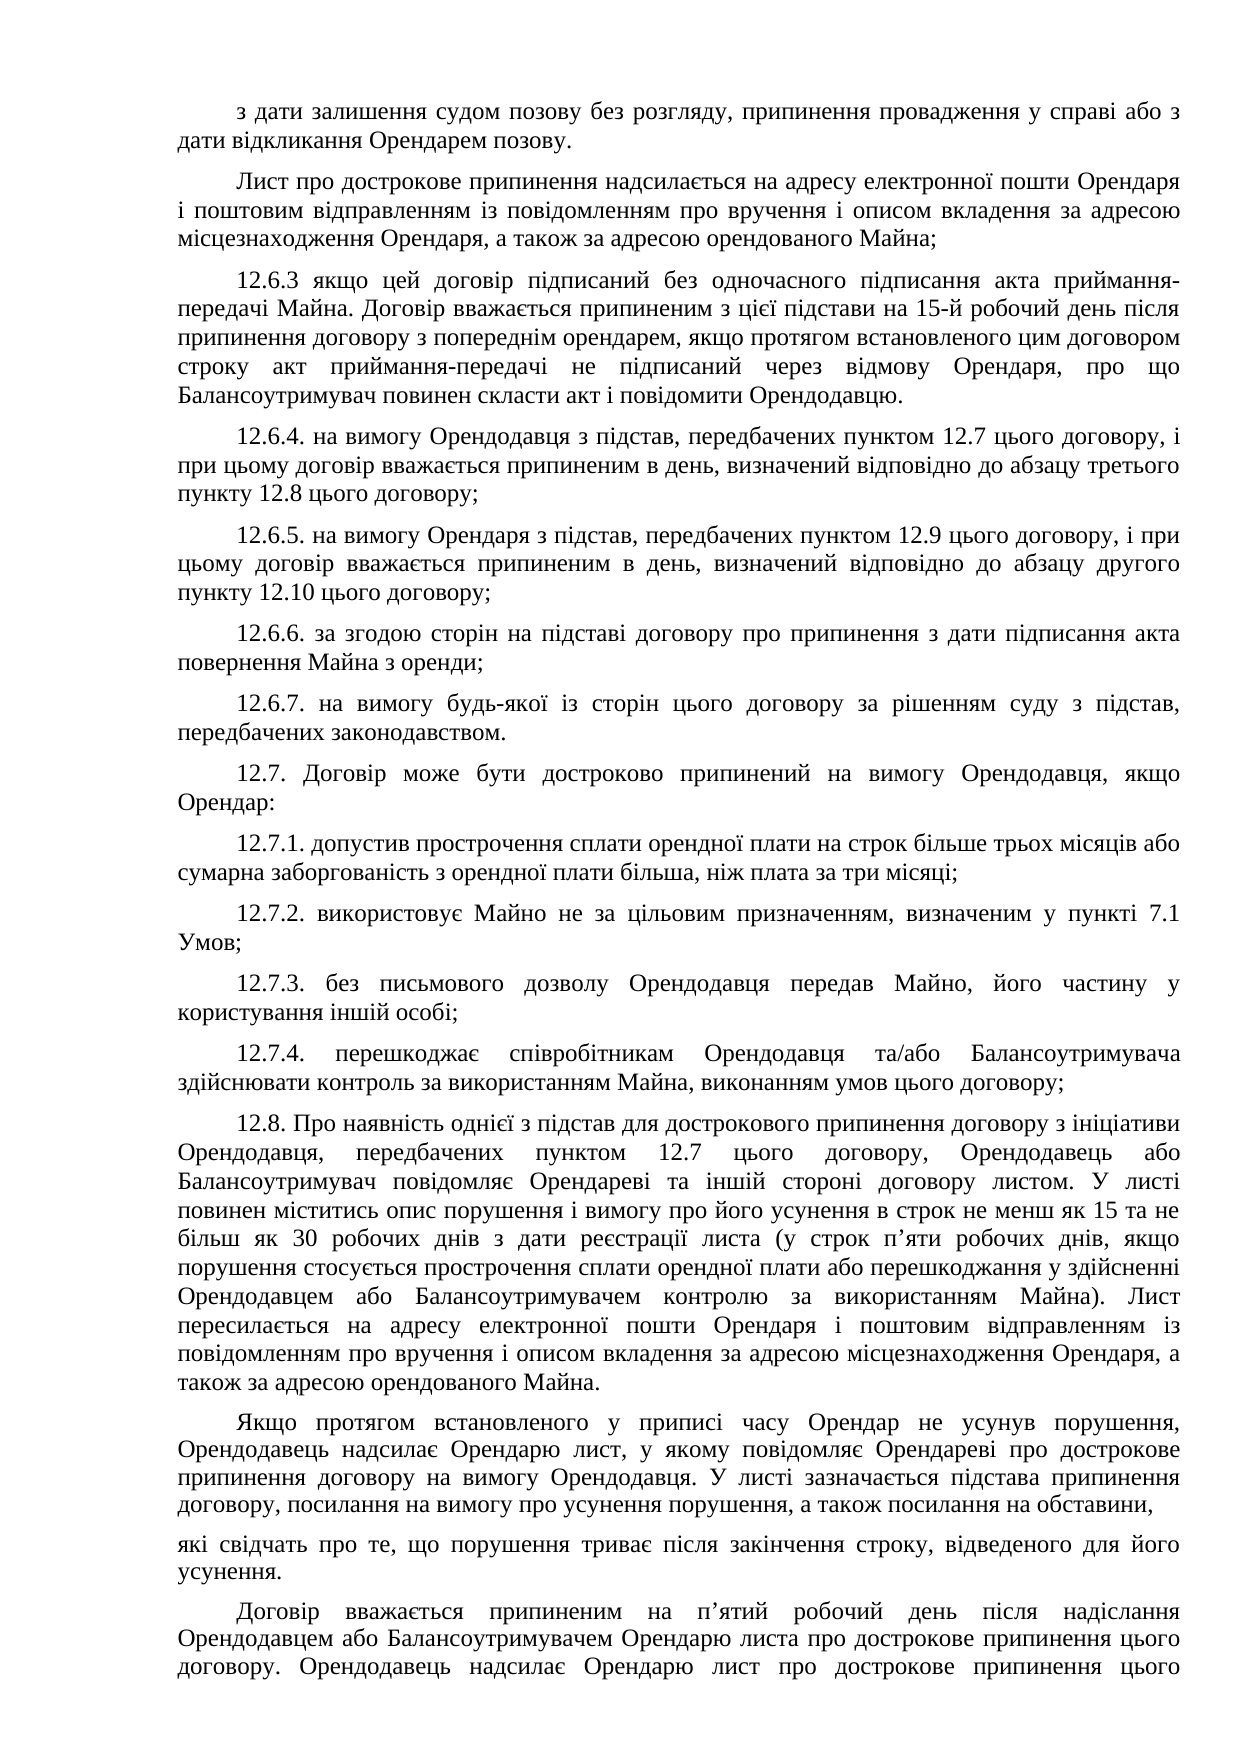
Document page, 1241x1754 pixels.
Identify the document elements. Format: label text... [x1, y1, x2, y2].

text 12.7.3. без письмового дозволу Орендодавця передав Майно, його частину у користування іншій особі; [177, 968, 1181, 1026]
text з дати залишення судом позову без розгляду, припинення провадження у справі або з дати відкликання Орендарем позову. [177, 96, 1181, 153]
text які свідчать про те, що порушення триває після закінчення строку, відведеного для його усунення. [177, 1530, 1181, 1585]
text 12.7.4. перешкоджає співробітникам Орендодавця та/або Балансоутримувача здійснювати контроль за використанням Майна, виконанням умов цього договору; [177, 1038, 1181, 1096]
text 12.6.3 якщо цей договір підписаний без одночасного підписання акта приймання-передачі Майна. Договір вважається припиненим з цієї підстави на 15-й робочий день після припинення договору з попереднім орендарем, якщо протягом встановленого цим договором строку акт приймання-передачі не підписаний через відмову Орендаря, про що Балансоутримувач повинен скласти акт і повідомити Орендодавцю. [177, 265, 1181, 408]
text Якщо протягом встановленого у приписі часу Орендар не усунув порушення, Орендодавець надсилає Орендарю лист, у якому повідомляє Орендареві про дострокове припинення договору на вимогу Орендодавця. У листі зазначається підстава припинення договору, посилання на вимогу про усунення порушення, а також посилання на обставини, [177, 1408, 1181, 1518]
text 12.6.7. на вимогу будь-якої із сторін цього договору за рішенням суду з підстав, передбачених законодавством. [177, 688, 1181, 746]
text 12.6.5. на вимогу Орендаря з підстав, передбачених пунктом 12.9 цього договору, і при цьому договір вважається припиненим в день, визначений відповідно до абзацу другого пункту 12.10 цього договору; [177, 520, 1181, 606]
text 12.7.1. допустив прострочення сплати орендної плати на строк більше трьох місяців або сумарна заборгованість з орендної плати більша, ніж плата за три місяці; [177, 828, 1181, 886]
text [177, 1598, 1181, 1680]
text 12.7. Договір може бути достроково припинений на вимогу Орендодавця, якщо Орендар: [177, 758, 1181, 816]
text Лист про дострокове припинення надсилається на адресу електронної пошти Орендаря і поштовим відправленням із повідомленням про вручення і описом вкладення за адресою місцезнаходження Орендаря, а також за адресою орендованого Майна; [177, 166, 1181, 252]
text 12.6.4. на вимогу Орендодавця з підстав, передбачених пунктом 12.7 цього договору, і при цьому договір вважається припиненим в день, визначений відповідно до абзацу третього пункту 12.8 цього договору; [177, 421, 1181, 507]
text 12.7.2. використовує Майно не за цільовим призначенням, визначеним у пункті 7.1 Умов; [177, 898, 1181, 956]
text 12.8. Про наявність однієї з підстав для дострокового припинення договору з ініціативи Орендодавця, передбачених пунктом 12.7 цього договору, Орендодавець або Балансоутримувач повідомляє Орендареві та іншій стороні договору листом. У листі повинен міститись опис порушення і вимогу про його усунення в строк не менш як 15 та не більш як 30 робочих днів з дати реєстрації листа (у строк п’яти робочих днів, якщо порушення стосується прострочення сплати орендної плати або перешкоджання у здійсненні Орендодавцем або Балансоутримувачем контролю за використанням Майна). Лист пересилається на адресу електронної пошти Орендаря і поштовим відправленням із повідомленням про вручення і описом вкладення за адресою місцезнаходження Орендаря, а також за адресою орендованого Майна. [177, 1108, 1181, 1396]
text 12.6.6. за згодою сторін на підставі договору про припинення з дати підписання акта повернення Майна з оренди; [177, 618, 1181, 676]
